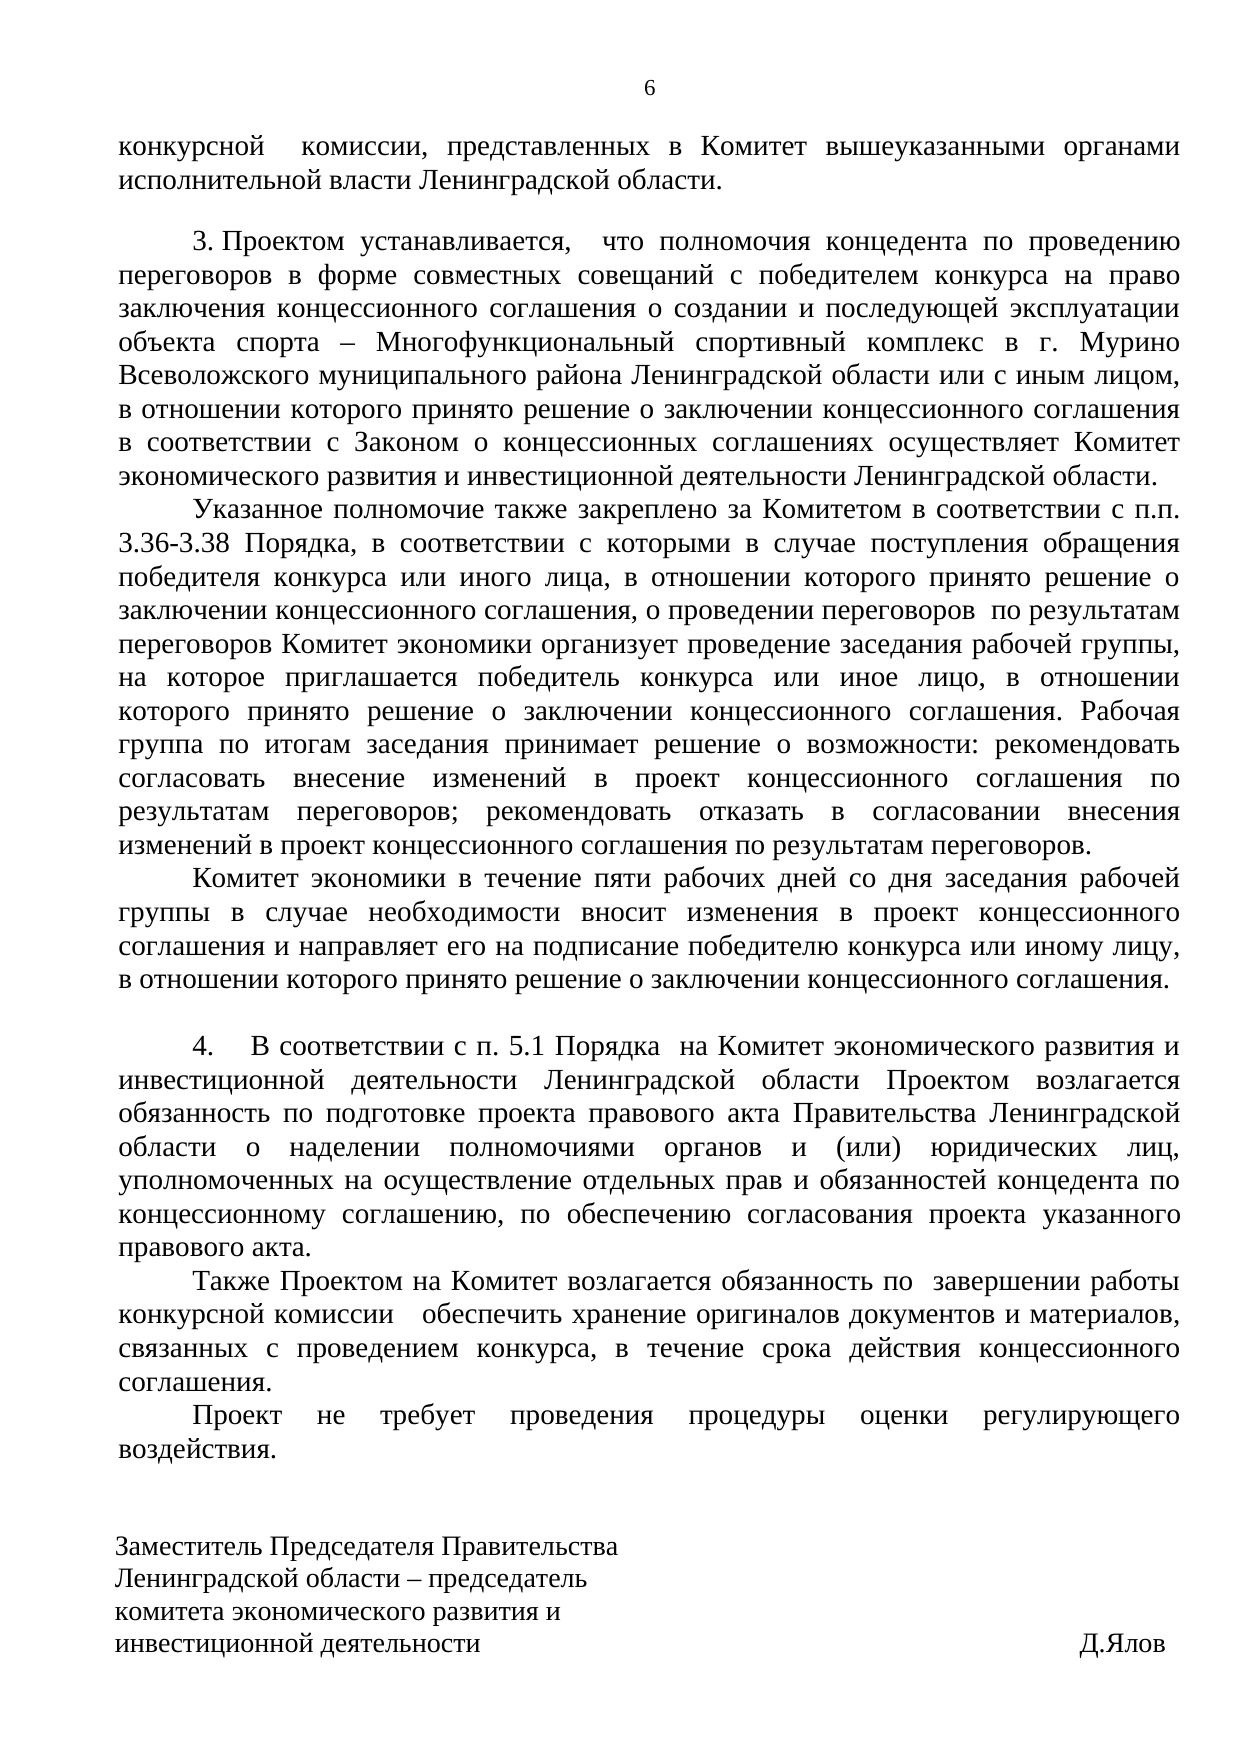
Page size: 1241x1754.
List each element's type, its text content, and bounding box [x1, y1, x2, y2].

text Проект не требует проведения процедуры оценки регулирующего воздействия. [118, 1397, 1181, 1464]
list Указанное полномочие также закреплено за Комитетом в соответствии с п.п. 3.36-3.38 Порядка, в соответствии с которыми в случае поступления обращения победителя конкурса или иного лица, в отношении которого принято решение о заключении концессионного соглашения, о проведении переговоров по результатам переговоров Комитет экономики организует проведение заседания рабочей группы, на которое приглашается победитель конкурса или иное лицо, в отношении которого принято решение о заключении концессионного соглашения. Рабочая группа по итогам заседания принимает решение о возможности: рекомендовать согласовать внесение изменений в проект концессионного соглашения по результатам переговоров; рекомендовать отказать в согласовании внесения изменений в проект концессионного соглашения по результатам переговоров. [118, 492, 1181, 861]
table_header Д.Ялов [664, 1529, 1166, 1659]
list 4. В соответствии с п. 5.1 Порядка на Комитет экономического развития и инвестиционной деятельности Ленинградской области Проектом возлагается обязанность по подготовке проекта правового акта Правительства Ленинградской области о наделении полномочиями органов и (или) юридических лиц, уполномоченных на осуществление отдельных прав и обязанностей концедента по концессионному соглашению, по обеспечению согласования проекта указанного правового акта. [118, 1028, 1181, 1263]
list Также Проектом на Комитет возлагается обязанность по завершении работы конкурсной комиссии обеспечить хранение оригиналов документов и материалов, связанных с проведением конкурса, в течение срока действия концессионного соглашения. [118, 1263, 1181, 1397]
table_header Заместитель Председателя Правительства Ленинградской области – председатель комитета экономического развития и инвестиционной деятельности [103, 1529, 664, 1659]
list 3. Проектом устанавливается, что полномочия концедента по проведению переговоров в форме совместных совещаний с победителем конкурса на право заключения концессионного соглашения о создании и последующей эксплуатации объекта спорта – Многофункциональный спортивный комплекс в г. Мурино Всеволожского муниципального района Ленинградской области или с иным лицом, в отношении которого принято решение о заключении концессионного соглашения в соответствии с Законом о концессионных соглашениях осуществляет Комитет экономического развития и инвестиционной деятельности Ленинградской области. [118, 223, 1181, 492]
list Комитет экономики в течение пяти рабочих дней со дня заседания рабочей группы в случае необходимости вносит изменения в проект концессионного соглашения и направляет его на подписание победителю конкурса или иному лицу, в отношении которого принято решение о заключении концессионного соглашения. [118, 861, 1181, 995]
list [118, 128, 1181, 195]
